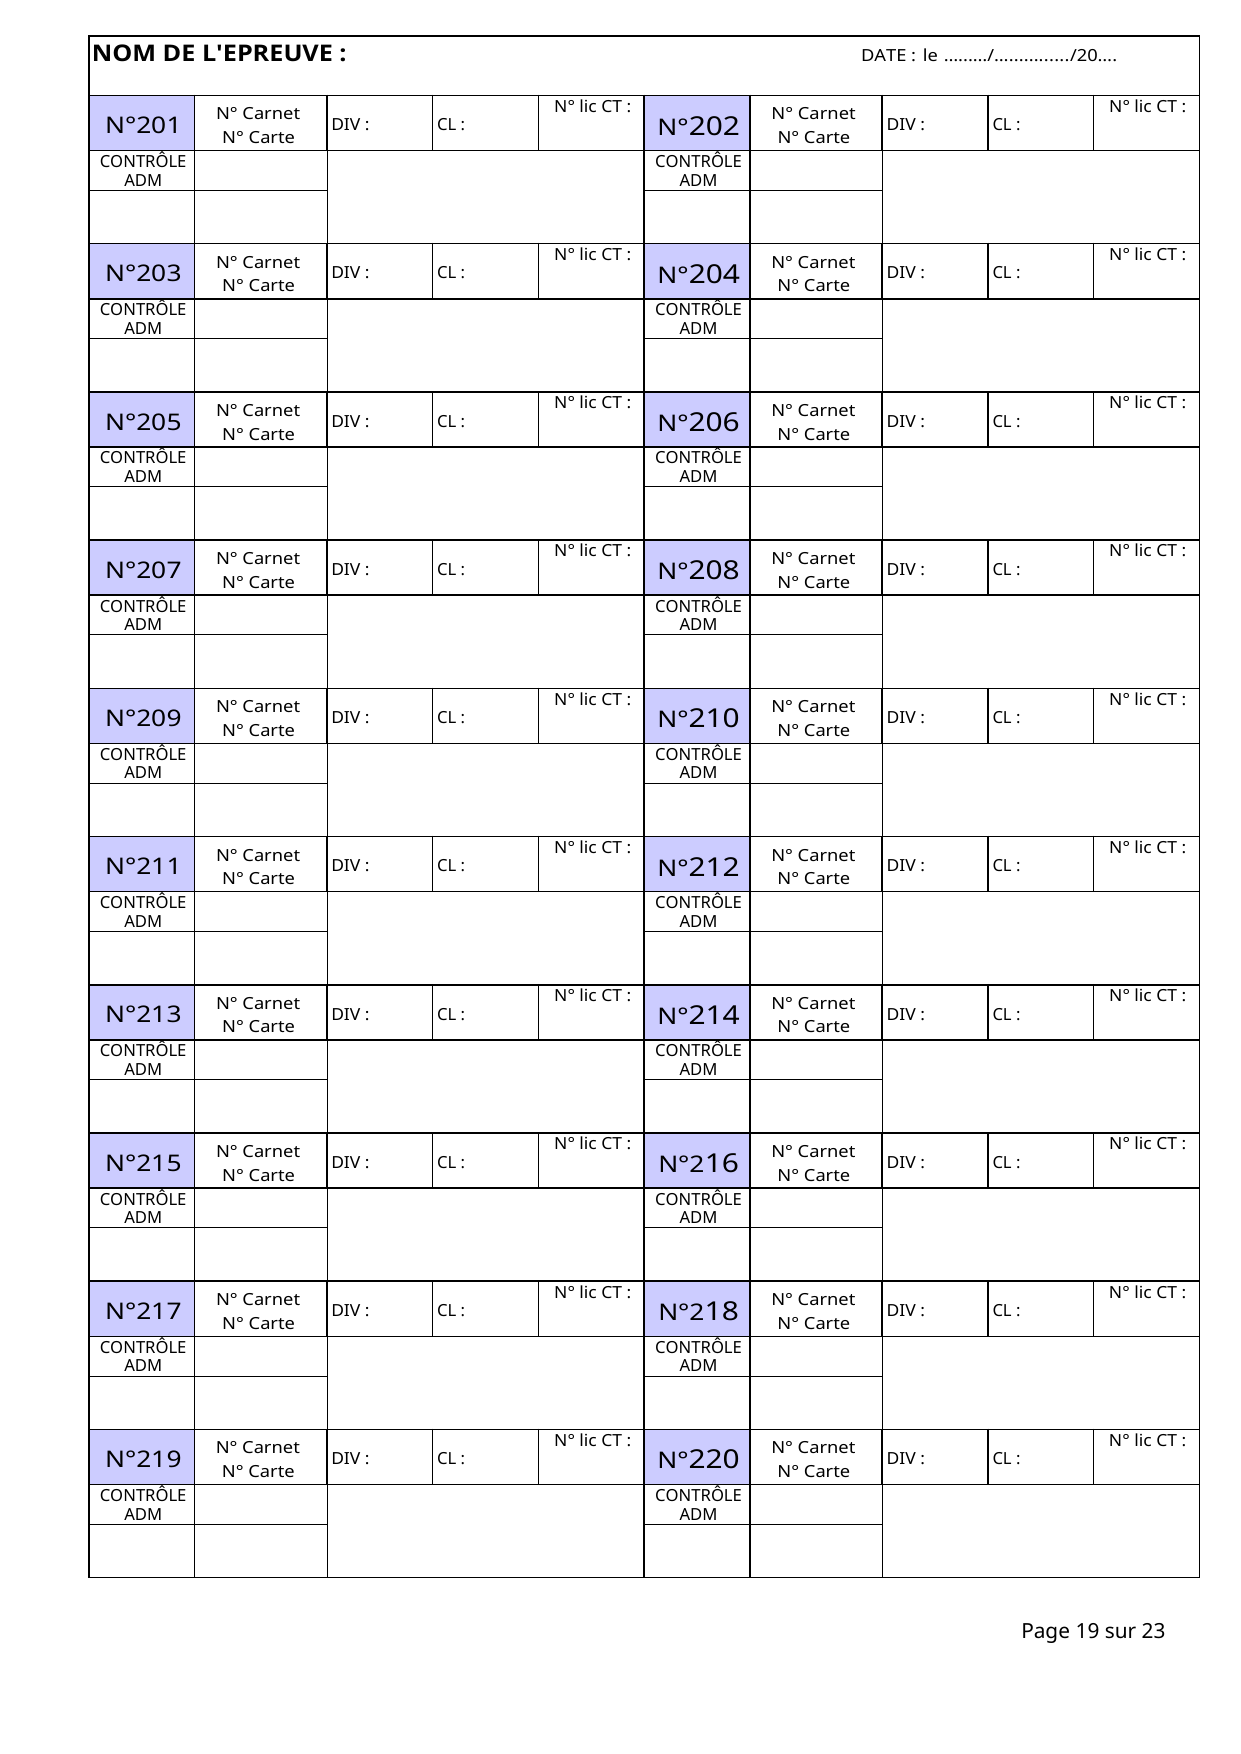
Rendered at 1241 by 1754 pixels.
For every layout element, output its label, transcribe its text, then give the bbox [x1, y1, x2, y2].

table_cell N°212 [645, 837, 749, 891]
table_cell CONTRÔLE ADM [645, 448, 749, 486]
table_cell CONTRÔLE ADM [90, 300, 194, 338]
table_cell CONTRÔLE ADM [645, 892, 749, 931]
table_cell N° Carnet N° Carte [751, 986, 881, 1039]
table_cell [328, 744, 643, 836]
table_cell CONTRÔLE ADM [645, 300, 749, 338]
table_cell N°218 [645, 1282, 749, 1336]
table_cell DIV : [328, 393, 432, 446]
table_cell [645, 1080, 749, 1132]
table_cell DIV : [328, 837, 432, 891]
table_cell N° Carnet N° Carte [195, 1134, 326, 1187]
table_cell [751, 191, 882, 243]
table_cell N° lic CT : [1094, 244, 1199, 298]
table_cell [328, 1337, 643, 1428]
table_cell CONTRÔLE ADM [645, 1337, 749, 1376]
table_cell N° lic CT : [1094, 837, 1199, 891]
table_cell [328, 596, 643, 687]
table_cell N°213 [90, 986, 194, 1039]
table_cell N° Carnet N° Carte [751, 244, 881, 298]
table_cell [90, 339, 194, 391]
table_cell [751, 1041, 882, 1079]
table_cell CONTRÔLE ADM [90, 448, 194, 486]
table_cell [751, 1337, 882, 1376]
table_cell [751, 151, 882, 190]
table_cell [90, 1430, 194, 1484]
table_cell CL : [433, 1134, 538, 1187]
table_cell CONTRÔLE ADM [645, 744, 749, 783]
table_cell CONTRÔLE ADM [90, 892, 194, 931]
table_cell [195, 151, 327, 190]
table_cell [751, 596, 882, 634]
table_cell CONTRÔLE ADM [645, 596, 749, 634]
table_cell DIV : [883, 541, 987, 594]
table_cell N° lic CT : [1094, 689, 1199, 743]
table_cell [195, 635, 327, 687]
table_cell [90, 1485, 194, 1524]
table_cell N° Carnet N° Carte [195, 244, 326, 298]
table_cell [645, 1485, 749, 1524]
table_cell [195, 339, 327, 391]
table_cell N°204 [645, 244, 749, 298]
table_cell [883, 1041, 1199, 1132]
table_cell [645, 1228, 749, 1280]
table_cell [751, 892, 882, 931]
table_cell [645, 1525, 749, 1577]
table_cell N° lic CT : [539, 541, 643, 594]
table_cell CONTRÔLE ADM [645, 151, 749, 190]
table_cell N° Carnet N° Carte [195, 1282, 326, 1336]
table_cell DIV : [328, 986, 432, 1039]
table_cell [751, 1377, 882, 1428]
table_cell [90, 635, 194, 687]
table_cell CL : [433, 1282, 538, 1336]
table_cell [645, 191, 749, 243]
table_cell N°211 [90, 837, 194, 891]
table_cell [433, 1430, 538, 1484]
table_cell [328, 892, 643, 984]
table_cell [751, 1189, 882, 1227]
table_cell [645, 784, 749, 836]
table_cell CL : [989, 837, 1093, 891]
table_cell [645, 932, 749, 984]
table_cell [751, 300, 882, 338]
table_cell [195, 596, 327, 634]
table_cell CL : [989, 541, 1093, 594]
table_cell N°209 [90, 689, 194, 743]
table_cell N°217 [90, 1282, 194, 1336]
table_cell N°208 [645, 541, 749, 594]
table_cell DIV : [883, 393, 987, 446]
table_cell N°207 [90, 541, 194, 594]
table_cell N° Carnet N° Carte [751, 96, 881, 150]
table_cell [328, 448, 643, 539]
table_cell N°203 [90, 244, 194, 298]
table_cell [195, 1228, 327, 1280]
table_cell [195, 487, 327, 539]
table_cell N° lic CT : [539, 986, 643, 1039]
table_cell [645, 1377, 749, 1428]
table_cell [90, 487, 194, 539]
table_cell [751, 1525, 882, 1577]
table_cell N° lic CT : [1094, 1282, 1199, 1336]
table_cell CL : [989, 689, 1093, 743]
table_cell CONTRÔLE ADM [90, 1337, 194, 1376]
table_cell [645, 339, 749, 391]
table_cell [751, 339, 882, 391]
table_cell N° Carnet N° Carte [195, 393, 326, 446]
table_cell [195, 300, 327, 338]
table_cell N° Carnet N° Carte [751, 393, 881, 446]
table_cell [195, 191, 327, 243]
table_cell DIV : [883, 1134, 987, 1187]
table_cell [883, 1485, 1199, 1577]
table_cell N° Carnet N° Carte [751, 689, 881, 743]
table_cell [883, 596, 1199, 687]
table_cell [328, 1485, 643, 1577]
table_cell DIV : [328, 689, 432, 743]
table_cell [328, 1189, 643, 1280]
table_cell [751, 487, 882, 539]
table_cell [328, 1041, 643, 1132]
table_cell CL : [989, 1282, 1093, 1336]
table_cell CONTRÔLE ADM [90, 744, 194, 783]
table_cell CL : [989, 96, 1093, 150]
table_cell N° Carnet N° Carte [195, 689, 326, 743]
table_cell [645, 635, 749, 687]
table_cell N° lic CT : [539, 837, 643, 891]
table_cell [195, 1080, 327, 1132]
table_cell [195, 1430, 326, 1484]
table_cell CONTRÔLE ADM [90, 596, 194, 634]
table_header NOM DE L'EPREUVE : DATE : le …...…/… /20…. [90, 37, 1199, 94]
table_cell CL : [433, 689, 538, 743]
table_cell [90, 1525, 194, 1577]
table_cell N° lic CT : [539, 393, 643, 446]
table_cell CL : [433, 244, 538, 298]
table_cell N° lic CT : [539, 1134, 643, 1187]
table_cell N° Carnet N° Carte [195, 96, 326, 150]
table_cell N°206 [645, 393, 749, 446]
table_cell CL : [433, 541, 538, 594]
table_cell N° lic CT : [1094, 96, 1199, 150]
table_cell CL : [433, 986, 538, 1039]
table_cell N° lic CT : [1094, 393, 1199, 446]
table_cell [90, 1228, 194, 1280]
table_cell N°210 [645, 689, 749, 743]
table_cell DIV : [883, 96, 987, 150]
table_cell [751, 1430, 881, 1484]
table_cell [195, 448, 327, 486]
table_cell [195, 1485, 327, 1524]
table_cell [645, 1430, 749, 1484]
table_cell DIV : [328, 1282, 432, 1336]
table_cell [195, 1041, 327, 1079]
table_cell CL : [989, 244, 1093, 298]
table_cell CL : [989, 986, 1093, 1039]
table_cell CONTRÔLE ADM [645, 1189, 749, 1227]
table_cell N° Carnet N° Carte [751, 1134, 881, 1187]
table_cell [195, 1189, 327, 1227]
table_cell DIV : [883, 837, 987, 891]
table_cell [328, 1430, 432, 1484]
table_cell [90, 784, 194, 836]
table_cell N° lic CT : [539, 689, 643, 743]
table_cell N° Carnet N° Carte [195, 837, 326, 891]
table_cell N°215 [90, 1134, 194, 1187]
table_cell N° Carnet N° Carte [195, 986, 326, 1039]
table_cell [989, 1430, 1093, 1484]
table_cell DIV : [883, 986, 987, 1039]
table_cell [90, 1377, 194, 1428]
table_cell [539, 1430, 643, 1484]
table_cell [195, 784, 327, 836]
table_cell [195, 932, 327, 984]
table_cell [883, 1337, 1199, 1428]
table_cell [883, 151, 1199, 243]
table_cell [195, 744, 327, 783]
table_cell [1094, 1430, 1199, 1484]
table_cell N° lic CT : [1094, 986, 1199, 1039]
table_cell [328, 300, 643, 391]
table_cell N°205 [90, 393, 194, 446]
table_cell [751, 932, 882, 984]
table_cell [751, 744, 882, 783]
table_cell DIV : [883, 244, 987, 298]
table_cell [883, 448, 1199, 539]
table_cell [90, 932, 194, 984]
table_cell N°214 [645, 986, 749, 1039]
table_cell N°216 [645, 1134, 749, 1187]
table_cell [328, 151, 643, 243]
table_cell [883, 744, 1199, 836]
table_cell DIV : [328, 1134, 432, 1187]
table_cell CONTRÔLE ADM [90, 151, 194, 190]
table_cell [645, 487, 749, 539]
table_cell [195, 892, 327, 931]
table_cell N°202 [645, 96, 749, 150]
table_cell [883, 892, 1199, 984]
table_cell CL : [433, 393, 538, 446]
table_cell [883, 300, 1199, 391]
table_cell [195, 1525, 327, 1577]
table_cell N° lic CT : [539, 1282, 643, 1336]
table_cell N° Carnet N° Carte [751, 837, 881, 891]
table_cell [751, 1228, 882, 1280]
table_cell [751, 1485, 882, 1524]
table_cell CONTRÔLE ADM [90, 1041, 194, 1079]
table_cell [195, 1337, 327, 1376]
table_cell N°201 [90, 96, 194, 150]
table_cell DIV : [328, 541, 432, 594]
table_cell DIV : [883, 1282, 987, 1336]
table_cell [751, 448, 882, 486]
table_cell N° Carnet N° Carte [751, 1282, 881, 1336]
table_cell DIV : [883, 689, 987, 743]
table_cell [751, 1080, 882, 1132]
table_cell CL : [989, 393, 1093, 446]
table_cell N° lic CT : [539, 244, 643, 298]
table_cell DIV : [328, 244, 432, 298]
table_cell N° lic CT : [539, 96, 643, 150]
table_cell [90, 191, 194, 243]
table_cell CL : [433, 96, 538, 150]
table_cell [751, 635, 882, 687]
table_cell [751, 784, 882, 836]
table_cell DIV : [328, 96, 432, 150]
table_cell CL : [433, 837, 538, 891]
table_cell [90, 1080, 194, 1132]
table_cell [883, 1189, 1199, 1280]
table_cell N° Carnet N° Carte [195, 541, 326, 594]
table_cell N° lic CT : [1094, 1134, 1199, 1187]
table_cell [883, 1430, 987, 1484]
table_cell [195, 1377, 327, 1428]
table_cell N° lic CT : [1094, 541, 1199, 594]
table_cell CL : [989, 1134, 1093, 1187]
table_cell CONTRÔLE ADM [645, 1041, 749, 1079]
table_cell CONTRÔLE ADM [90, 1189, 194, 1227]
table_cell N° Carnet N° Carte [751, 541, 881, 594]
